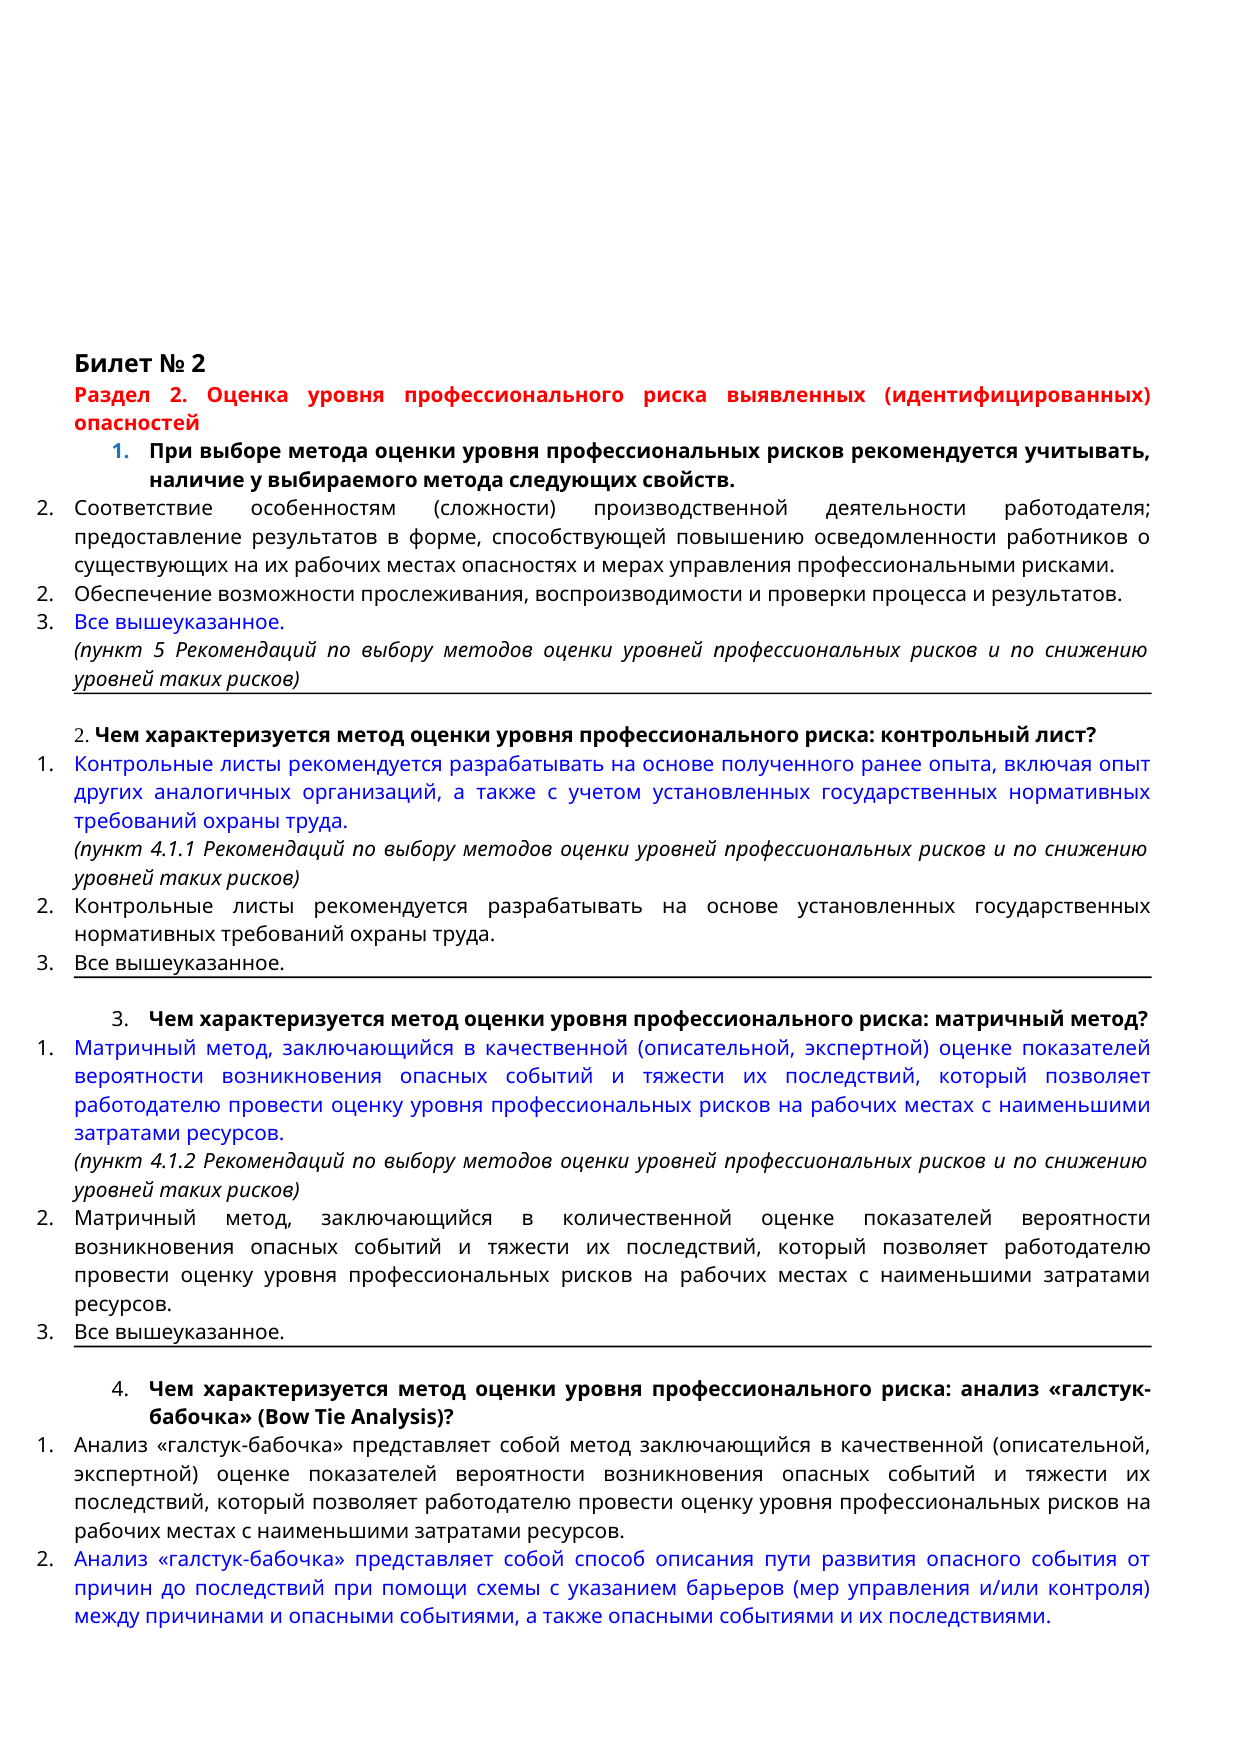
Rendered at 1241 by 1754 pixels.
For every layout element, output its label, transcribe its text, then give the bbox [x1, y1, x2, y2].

list Анализ «галстук-бабочка» представляет собой метод заключающийся в качественной (описательной, экспертной) оценке показателей вероятности возникновения опасных событий и тяжести их последствий, который позволяет работодателю провести оценку уровня профессиональных рисков на рабочих местах с наименьшими затратами ресурсов. [36, 1431, 1152, 1544]
list Все вышеуказанное. [36, 607, 1152, 636]
list Чем характеризуется метод оценки уровня профессионального риска: матричный метод? [111, 1004, 1152, 1033]
text (пункт 5 Рекомендаций по выбору методов оценки уровней профессиональных рисков и по снижению уровней таких рисков) [74, 636, 1152, 692]
list Обеспечение возможности прослеживания, воспроизводимости и проверки процесса и результатов. [36, 579, 1152, 607]
list Матричный метод, заключающийся в качественной (описательной, экспертной) оценке показателей вероятности возникновения опасных событий и тяжести их последствий, который позволяет работодателю провести оценку уровня профессиональных рисков на рабочих местах с наименьшими затратами ресурсов. [36, 1033, 1152, 1147]
list Контрольные листы рекомендуется разрабатывать на основе полученного ранее опыта, включая опыт других аналогичных организаций, а также с учетом установленных государственных нормативных требований охраны труда. [36, 749, 1152, 834]
text Раздел 2. Оценка уровня профессионального риска выявленных (идентифицированных) опасностей [74, 380, 1152, 437]
text Билет № 2 [74, 346, 1152, 380]
list Соответствие особенностям (сложности) производственной деятельности работодателя; предоставление результатов в форме, способствующей повышению осведомленности работников о существующих на их рабочих местах опасностях и мерах управления профессиональными рисками. [36, 493, 1152, 579]
list Все вышеуказанное. [36, 1317, 1152, 1346]
list Все вышеуказанное. [36, 948, 1152, 976]
list Контрольные листы рекомендуется разрабатывать на основе установленных государственных нормативных требований охраны труда. [36, 891, 1152, 948]
list При выборе метода оценки уровня профессиональных рисков рекомендуется учитывать, наличие у выбираемого метода следующих свойств. [111, 437, 1152, 493]
text (пункт 4.1.2 Рекомендаций по выбору методов оценки уровней профессиональных рисков и по снижению уровней таких рисков) [74, 1147, 1152, 1203]
list Матричный метод, заключающийся в количественной оценке показателей вероятности возникновения опасных событий и тяжести их последствий, который позволяет работодателю провести оценку уровня профессиональных рисков на рабочих местах с наименьшими затратами ресурсов. [36, 1203, 1152, 1317]
list Анализ «галстук-бабочка» представляет собой способ описания пути развития опасного события от причин до последствий при помощи схемы с указанием барьеров (мер управления и/или контроля) между причинами и опасными событиями, а также опасными событиями и их последствиями. [36, 1544, 1152, 1630]
list Чем характеризуется метод оценки уровня профессионального риска: анализ «галстук-бабочка» (Bow Tie Analysis)? [111, 1374, 1152, 1431]
text (пункт 4.1.1 Рекомендаций по выбору методов оценки уровней профессиональных рисков и по снижению уровней таких рисков) [74, 834, 1152, 891]
text 2. Чем характеризуется метод оценки уровня профессионального риска: контрольный лист? [74, 695, 1152, 749]
